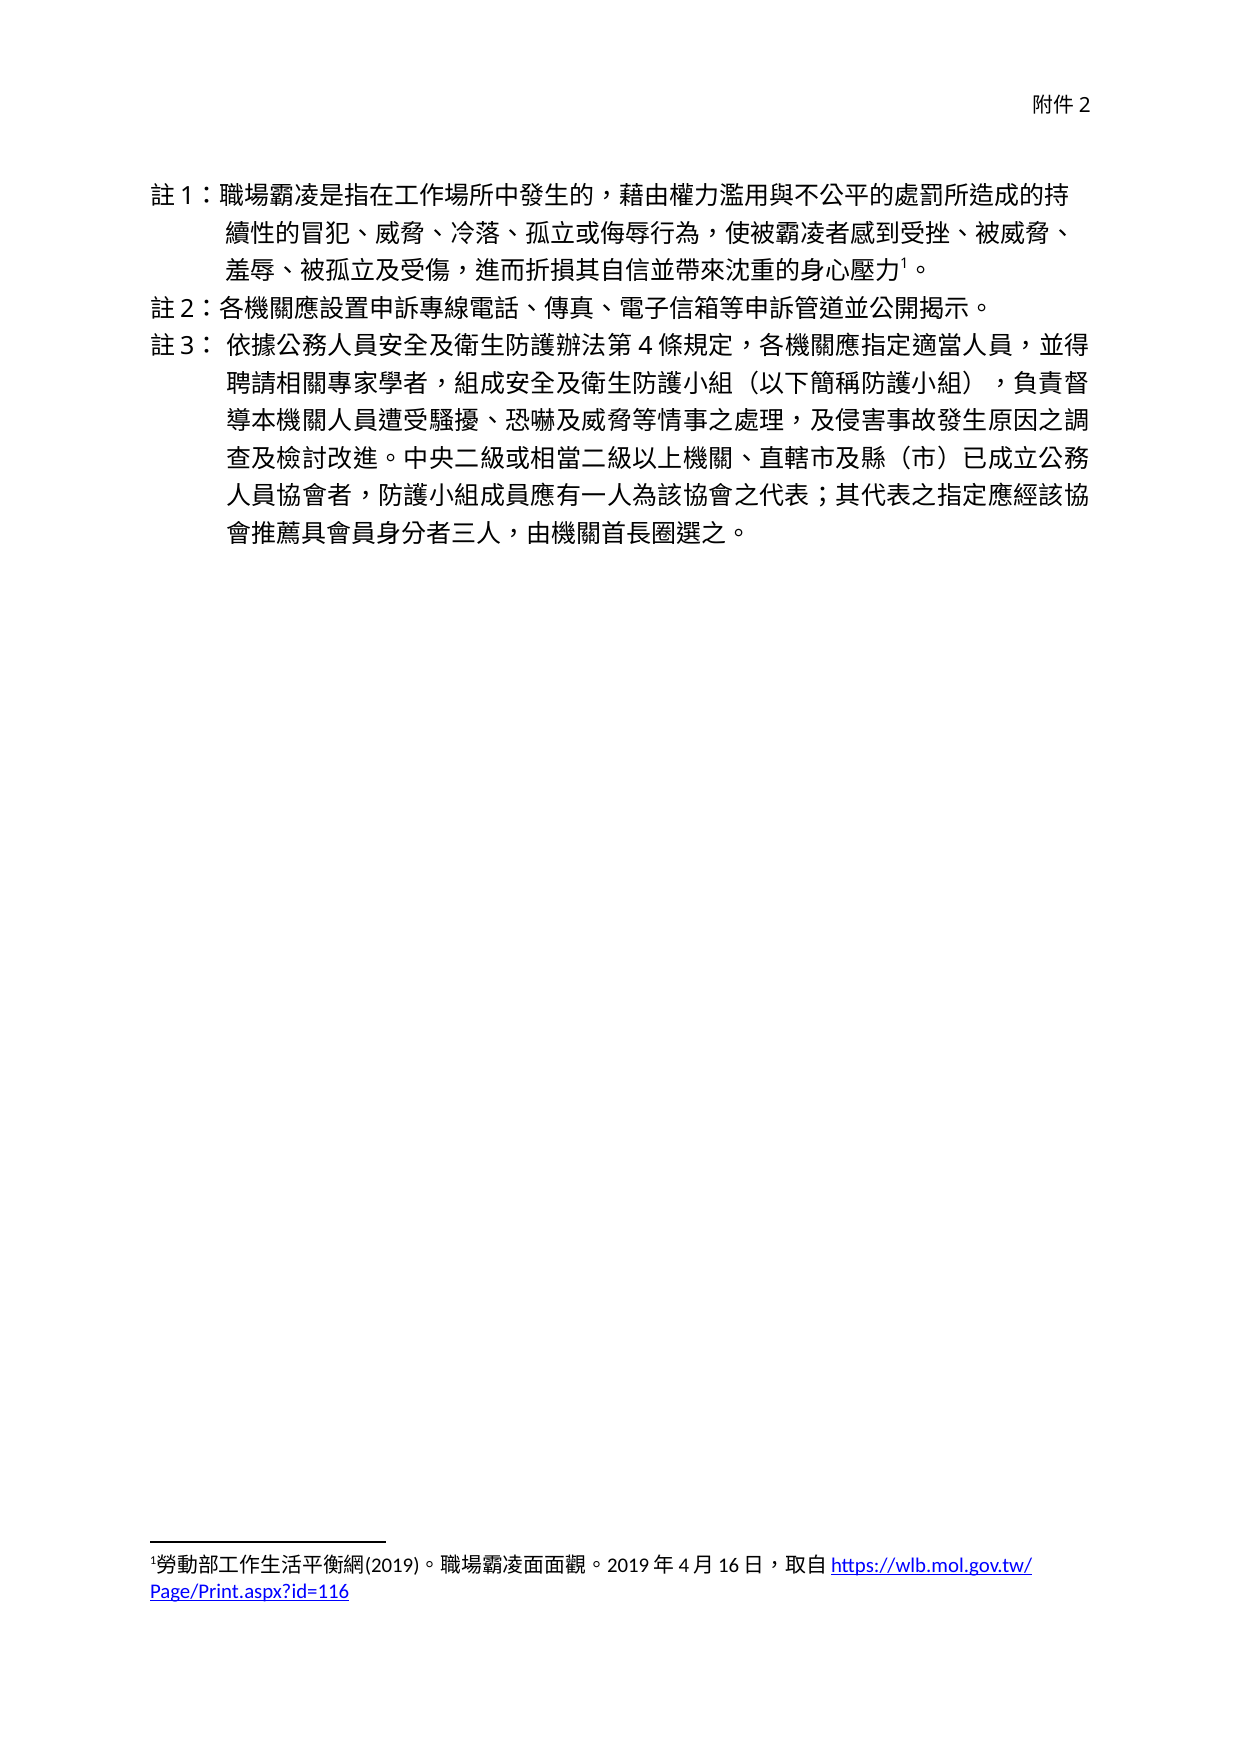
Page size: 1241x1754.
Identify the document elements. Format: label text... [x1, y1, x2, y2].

text 註2：各機關應設置申訴專線電話、傳真、電子信箱等申訴管道並公開揭示。 [150, 287, 1090, 325]
text 註3： 依據公務人員安全及衛生防護辦法第4條規定，各機關應指定適當人員，並得聘請相關專家學者，組成安全及衛生防護小組（以下簡稱防護小組），負責督導本機關人員遭受騷擾、恐嚇及威脅等情事之處理，及侵害事故發生原因之調查及檢討改進。中央二級或相當二級以上機關、直轄市及縣（市）已成立公務人員協會者，防護小組成員應有一人為該協會之代表；其代表之指定應經該協會推薦具會員身分者三人，由機關首長圈選之。 [150, 325, 1090, 550]
text 註1：職場霸凌是指在工作場所中發生的，藉由權力濫用與不公平的處罰所造成的持續性的冒犯、威脅、冷落、孤立或侮辱行為，使被霸凌者感到受挫、被威脅、羞辱、被孤立及受傷，進而折損其自信並帶來沈重的身心壓力。 [150, 175, 1090, 287]
